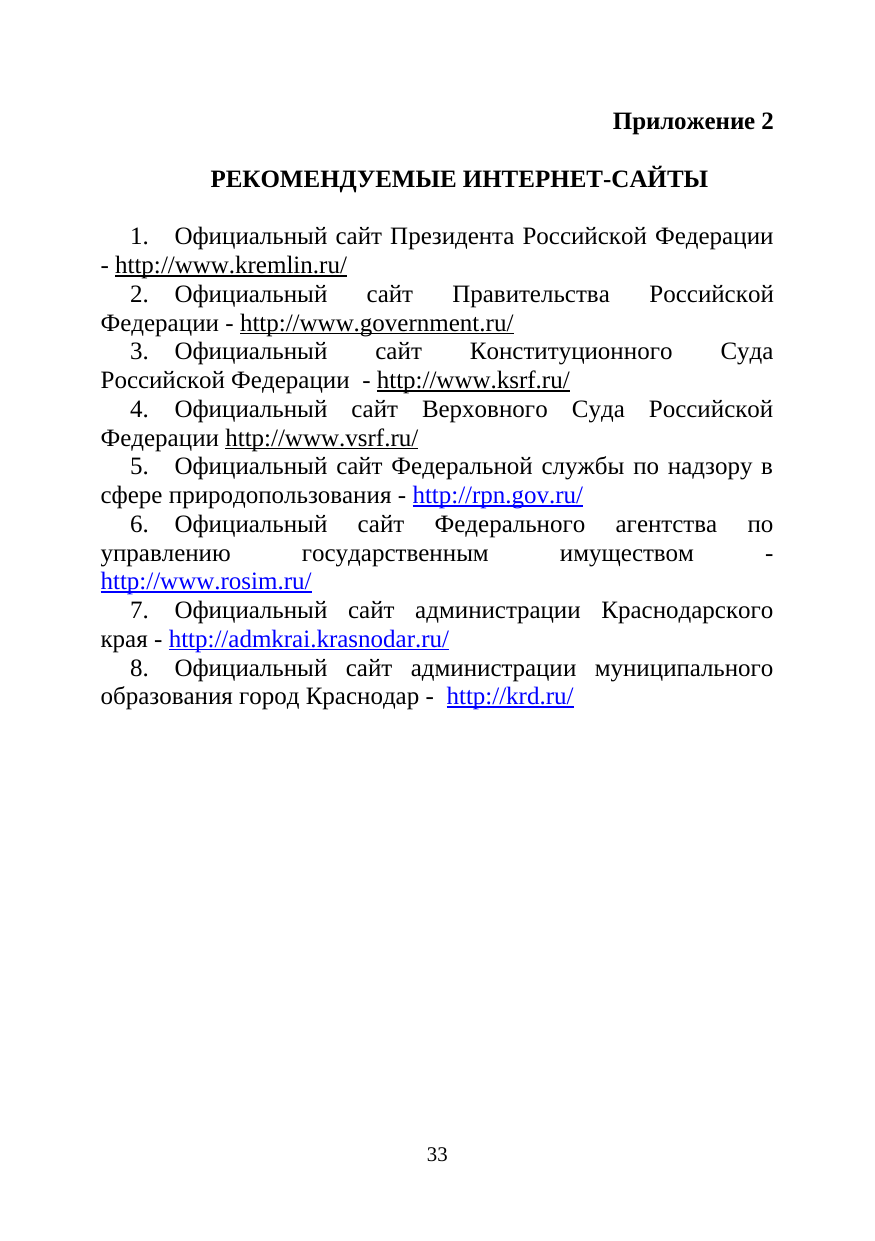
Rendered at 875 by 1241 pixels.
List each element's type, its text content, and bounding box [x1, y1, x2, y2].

list Официальный сайт Верховного Суда Российской Федерации http://www.vsrf.ru/ [100, 394, 774, 451]
list Официальный сайт Президента Российской Федерации - http://www.kremlin.ru/ [100, 221, 774, 279]
list Официальный сайт администрации муниципального образования город Краснодар - http://krd.ru/ [100, 653, 774, 710]
list Официальный сайт Федеральной службы по надзору в сфере природопользования - http://rpn.gov.ru/ [100, 451, 774, 509]
list Официальный сайт Правительства Российской Федерации - http://www.government.ru/ [100, 279, 774, 336]
list Официальный сайт администрации Краснодарского края - http://admkrai.krasnodar.ru/ [100, 595, 774, 653]
list Официальный сайт Федерального агентства по управлению государственным имуществом - http://www.rosim.ru/ [100, 509, 774, 595]
list Официальный сайт Конституционного Суда Российской Федерации - http://www.ksrf.ru/ [100, 336, 774, 394]
text Приложение 2 [100, 106, 774, 135]
text РЕКОМЕНДУЕМЫЕ ИНТЕРНЕТ-САЙТЫ [100, 164, 774, 193]
